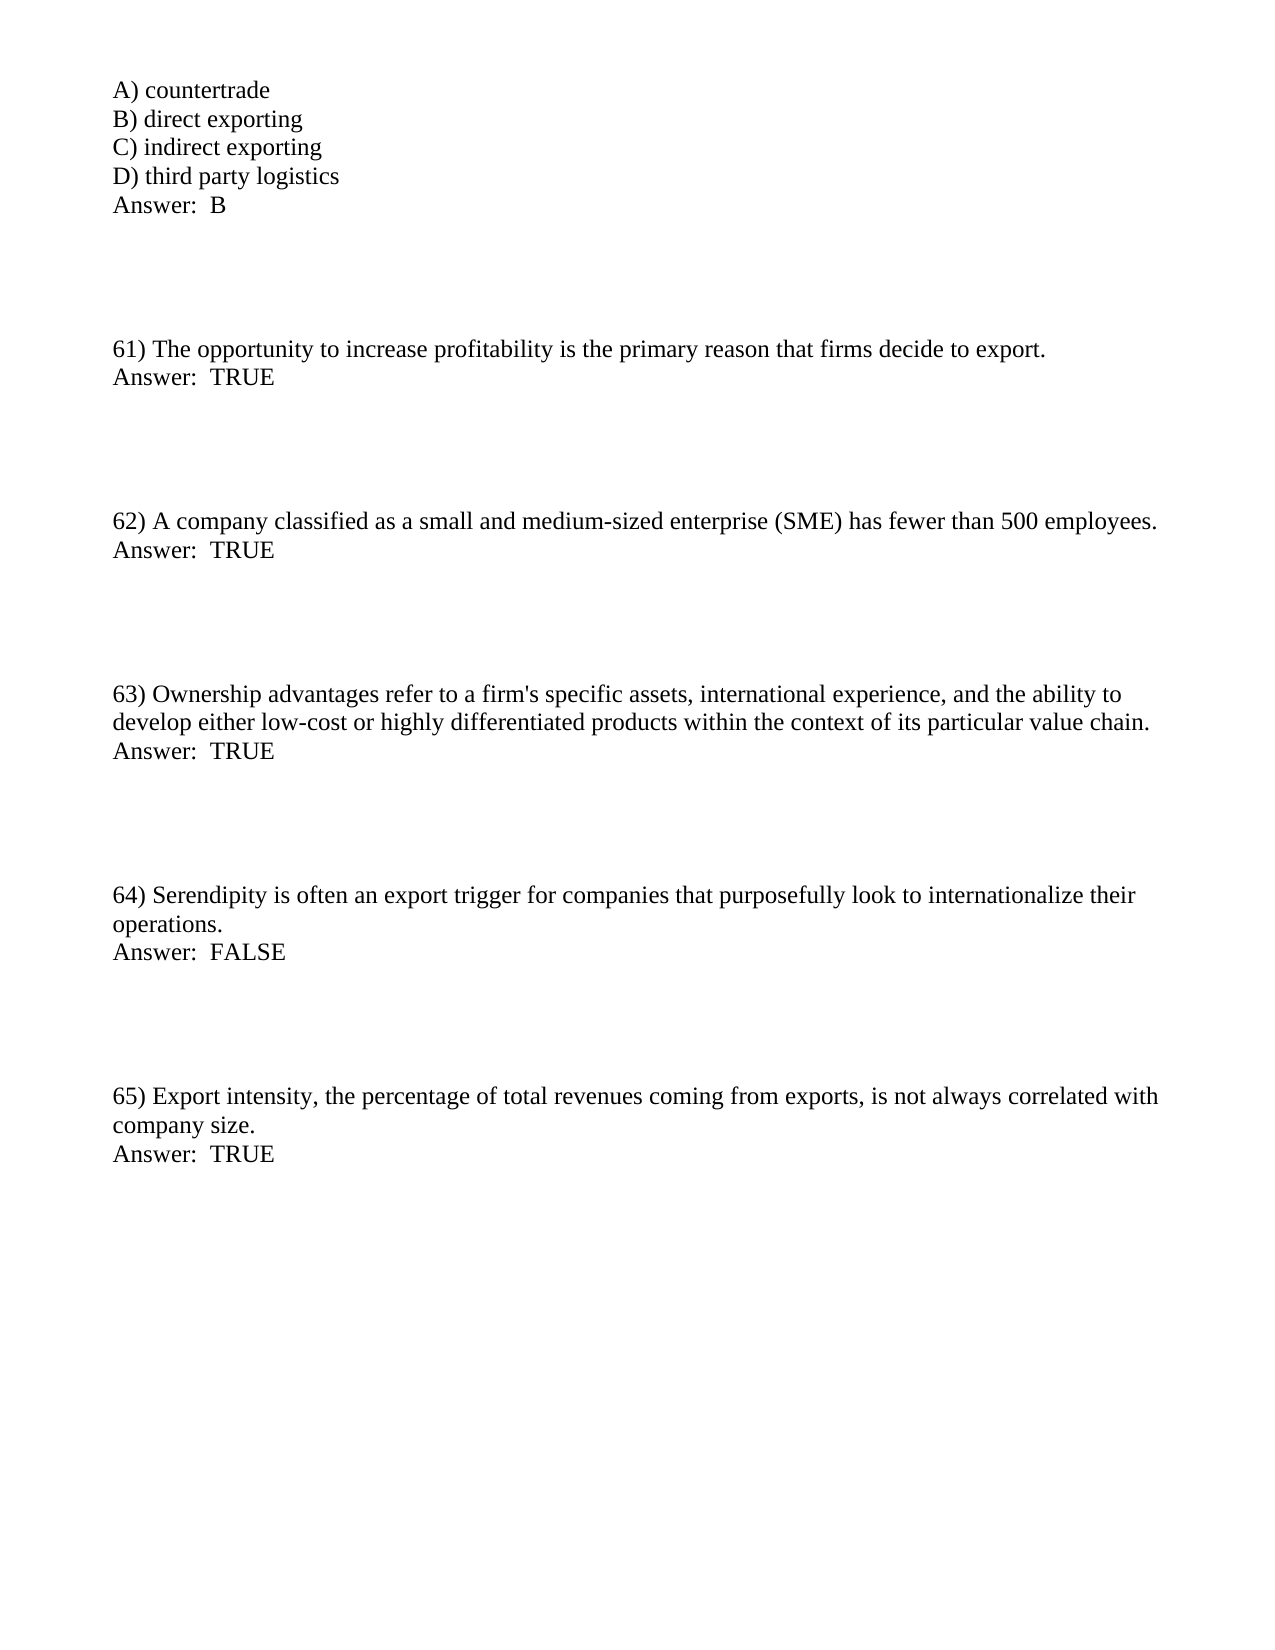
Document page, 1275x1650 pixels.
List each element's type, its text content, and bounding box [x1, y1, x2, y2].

text B) direct exporting [112, 104, 1162, 132]
text Answer: FALSE [112, 937, 1162, 966]
text D) third party logistics [112, 161, 1162, 190]
text 64) Serendipity is often an export trigger for companies that purposefully look to internationalize their operations. [112, 880, 1162, 937]
text 65) Export intensity, the percentage of total revenues coming from exports, is not always correlated with company size. [112, 1081, 1162, 1139]
text Answer: B [112, 190, 1162, 219]
text A) countertrade [112, 75, 1162, 104]
text Answer: TRUE [112, 535, 1162, 564]
text Answer: TRUE [112, 736, 1162, 765]
text Answer: TRUE [112, 362, 1162, 391]
text Answer: TRUE [112, 1139, 1162, 1167]
text C) indirect exporting [112, 132, 1162, 161]
text 62) A company classified as a small and medium-sized enterprise (SME) has fewer than 500 employees. [112, 506, 1162, 535]
text 61) The opportunity to increase profitability is the primary reason that firms decide to export. [112, 334, 1162, 362]
text 63) Ownership advantages refer to a firm's specific assets, international experience, and the ability to develop either low-cost or highly differentiated products within the context of its particular value chain. [112, 679, 1162, 736]
